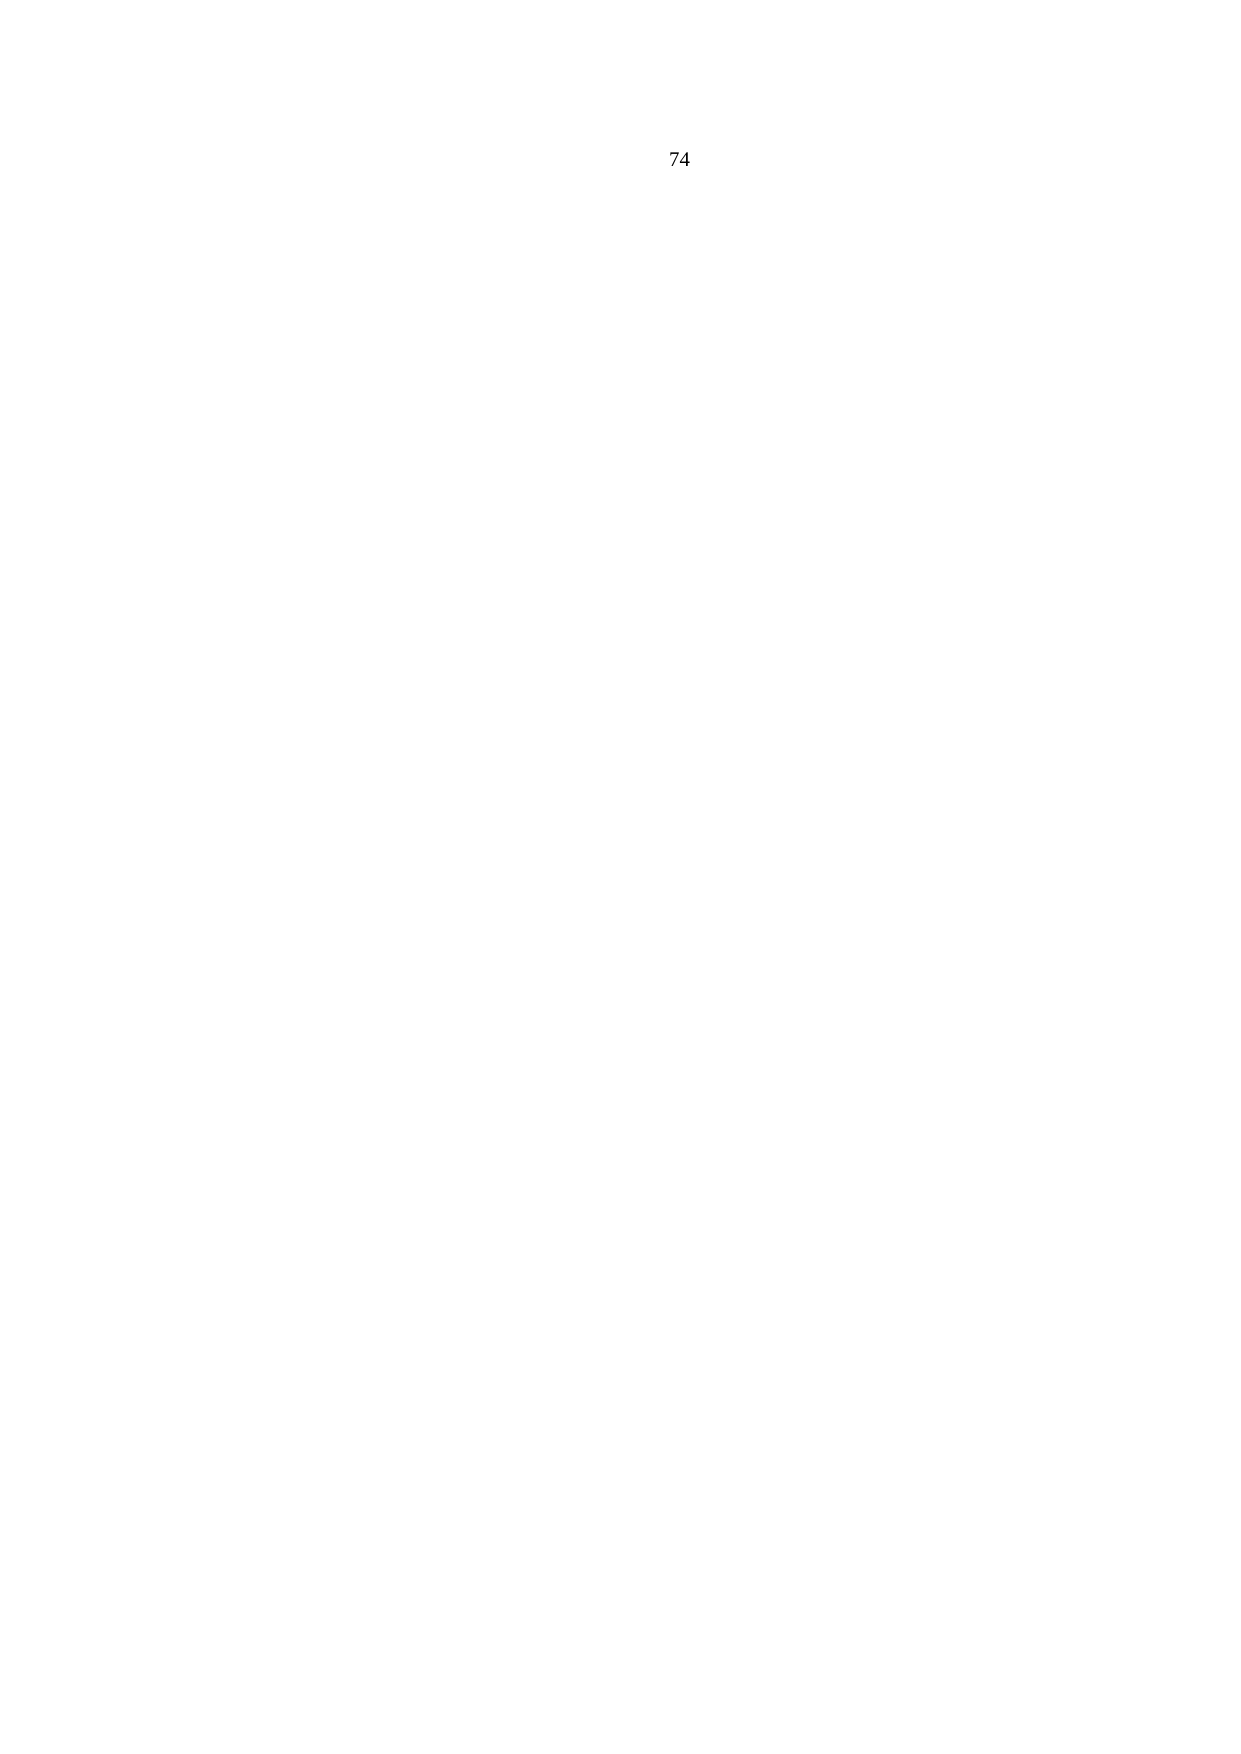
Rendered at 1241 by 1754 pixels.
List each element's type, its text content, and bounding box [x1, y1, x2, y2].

text 74 [669, 147, 1184, 171]
